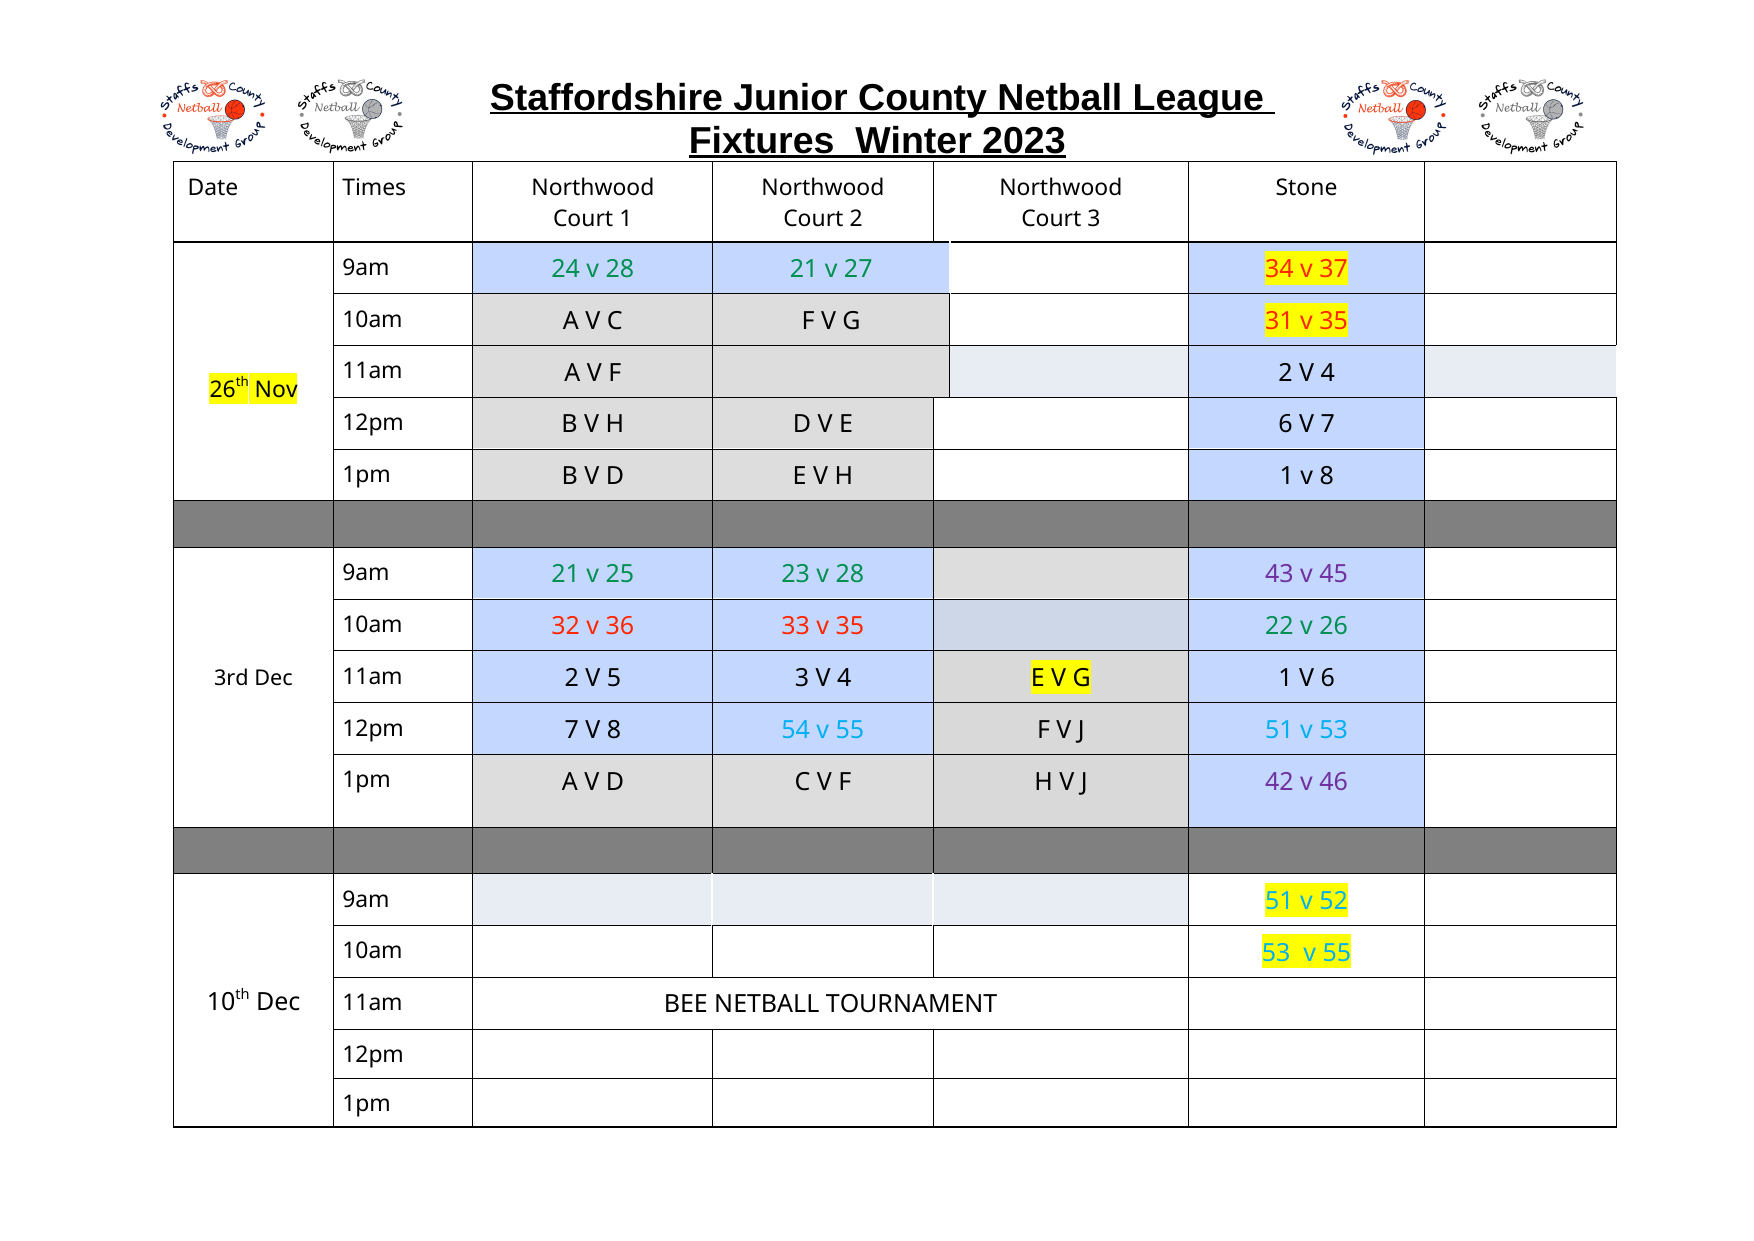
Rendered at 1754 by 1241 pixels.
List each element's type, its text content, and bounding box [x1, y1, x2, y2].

table_cell 26th Nov [174, 243, 333, 500]
table_cell [1425, 450, 1616, 500]
table_cell [1425, 1030, 1616, 1077]
table_cell 33 v 35 [713, 600, 933, 650]
table_cell 22 v 26 [1189, 600, 1424, 650]
table_cell 12pm [334, 703, 472, 754]
table_cell [934, 600, 1188, 650]
table_cell 51 v 53 [1189, 703, 1424, 754]
table_cell 10am [334, 600, 472, 650]
table_cell [1425, 548, 1616, 598]
table_cell [950, 294, 1188, 345]
table_cell [473, 926, 712, 977]
table_cell 11am [334, 651, 472, 702]
table_cell [1189, 1030, 1424, 1077]
table_cell [934, 398, 1188, 448]
table_cell 32 v 36 [473, 600, 712, 650]
table_cell A V F [473, 346, 712, 397]
table_cell A V D [473, 755, 712, 827]
table_header [1425, 162, 1616, 241]
table_cell [934, 548, 1188, 598]
table_cell [713, 926, 933, 977]
table_cell BEE NETBALL TOURNAMENT [473, 978, 1188, 1028]
table_cell 1pm [334, 755, 472, 827]
table_cell 11am [334, 978, 472, 1028]
table_cell F V G [713, 294, 949, 345]
table_cell 2 V 5 [473, 651, 712, 702]
table_cell [473, 874, 711, 925]
table_cell [950, 346, 1188, 397]
table_cell [934, 926, 1188, 977]
table_cell 51 v 52 [1189, 874, 1424, 925]
table_cell D V E [713, 398, 933, 448]
table_cell B V D [473, 450, 712, 500]
table_cell [473, 501, 712, 547]
table_cell 3 V 4 [713, 651, 933, 702]
table_cell [1425, 755, 1616, 827]
table_cell 7 V 8 [473, 703, 712, 754]
table_cell [1425, 651, 1616, 702]
table_cell [1425, 398, 1616, 448]
table_cell [1189, 828, 1424, 873]
table_cell [1425, 828, 1616, 873]
table_cell 9am [334, 243, 472, 293]
table_cell [713, 1030, 933, 1077]
table_cell 2 V 4 [1189, 346, 1424, 397]
picture [1331, 75, 1595, 161]
table_cell [934, 450, 1188, 500]
table_cell [1189, 501, 1424, 547]
table_cell 43 v 45 [1189, 548, 1424, 598]
table_cell [1189, 978, 1424, 1028]
table_cell [473, 1079, 712, 1126]
table_cell 10th Dec [174, 874, 333, 1126]
table_cell 21 v 27 [713, 243, 949, 293]
table_cell [934, 1079, 1188, 1126]
table_cell [1425, 243, 1616, 293]
table_cell 6 V 7 [1189, 398, 1424, 448]
table_cell E V G [934, 651, 1188, 702]
table_cell 21 v 25 [473, 548, 712, 598]
table_cell 23 v 28 [713, 548, 933, 598]
table_cell [1425, 926, 1616, 977]
table_header Northwood Court 2 [713, 162, 933, 241]
table_cell [1425, 703, 1616, 754]
table_cell [934, 874, 1188, 925]
table_cell F V J [934, 703, 1188, 754]
table_cell [1425, 501, 1616, 547]
table_cell 12pm [334, 398, 472, 448]
table_cell 42 v 46 [1189, 755, 1424, 827]
table_cell [934, 828, 1188, 873]
table_cell 11am [334, 346, 472, 397]
table_cell 1pm [334, 1079, 472, 1126]
table_cell H V J [934, 755, 1188, 827]
table_cell B V H [473, 398, 712, 448]
table_cell 54 v 55 [713, 703, 933, 754]
table_cell [1425, 294, 1616, 345]
table_cell 3rd Dec [174, 548, 333, 827]
table_cell 12pm [334, 1030, 472, 1077]
table_cell [473, 1030, 712, 1077]
table_cell [174, 501, 333, 547]
table_cell [713, 828, 933, 873]
table_cell [951, 243, 1188, 293]
table_cell [174, 828, 333, 873]
picture [150, 75, 413, 165]
table_cell [1425, 1079, 1616, 1126]
table_header Stone [1189, 162, 1424, 241]
table_cell [713, 501, 933, 547]
table_cell [713, 874, 932, 925]
table_cell 10am [334, 294, 472, 345]
table_cell [1425, 874, 1616, 925]
table_cell E V H [713, 450, 933, 500]
table_cell [934, 501, 1188, 547]
table_cell 1pm [334, 450, 472, 500]
table_cell 9am [334, 548, 472, 598]
table_cell [1425, 346, 1616, 397]
table_header Times [334, 162, 472, 241]
table_cell 1 v 8 [1189, 450, 1424, 500]
table_cell [1189, 1079, 1424, 1126]
table_cell 9am [334, 874, 472, 925]
table_cell 34 v 37 [1189, 243, 1424, 293]
table_cell A V C [473, 294, 712, 345]
table_cell [713, 346, 949, 397]
table_cell 1 V 6 [1189, 651, 1424, 702]
table_cell C V F [713, 755, 933, 827]
table_header Northwood Court 3 [934, 162, 1188, 241]
table_cell [1425, 978, 1616, 1028]
table_cell [334, 501, 472, 547]
table_cell [1425, 600, 1616, 650]
table_cell [713, 1079, 933, 1126]
table_cell 31 v 35 [1189, 294, 1424, 345]
table_cell [473, 828, 712, 873]
table_cell [334, 828, 472, 873]
table_header Date [174, 162, 333, 241]
table_cell [934, 1030, 1188, 1077]
table_cell 53 v 55 [1189, 926, 1424, 977]
table_header Northwood Court 1 [473, 162, 712, 241]
table_cell 10am [334, 926, 472, 977]
table_cell 24 v 28 [473, 243, 712, 293]
